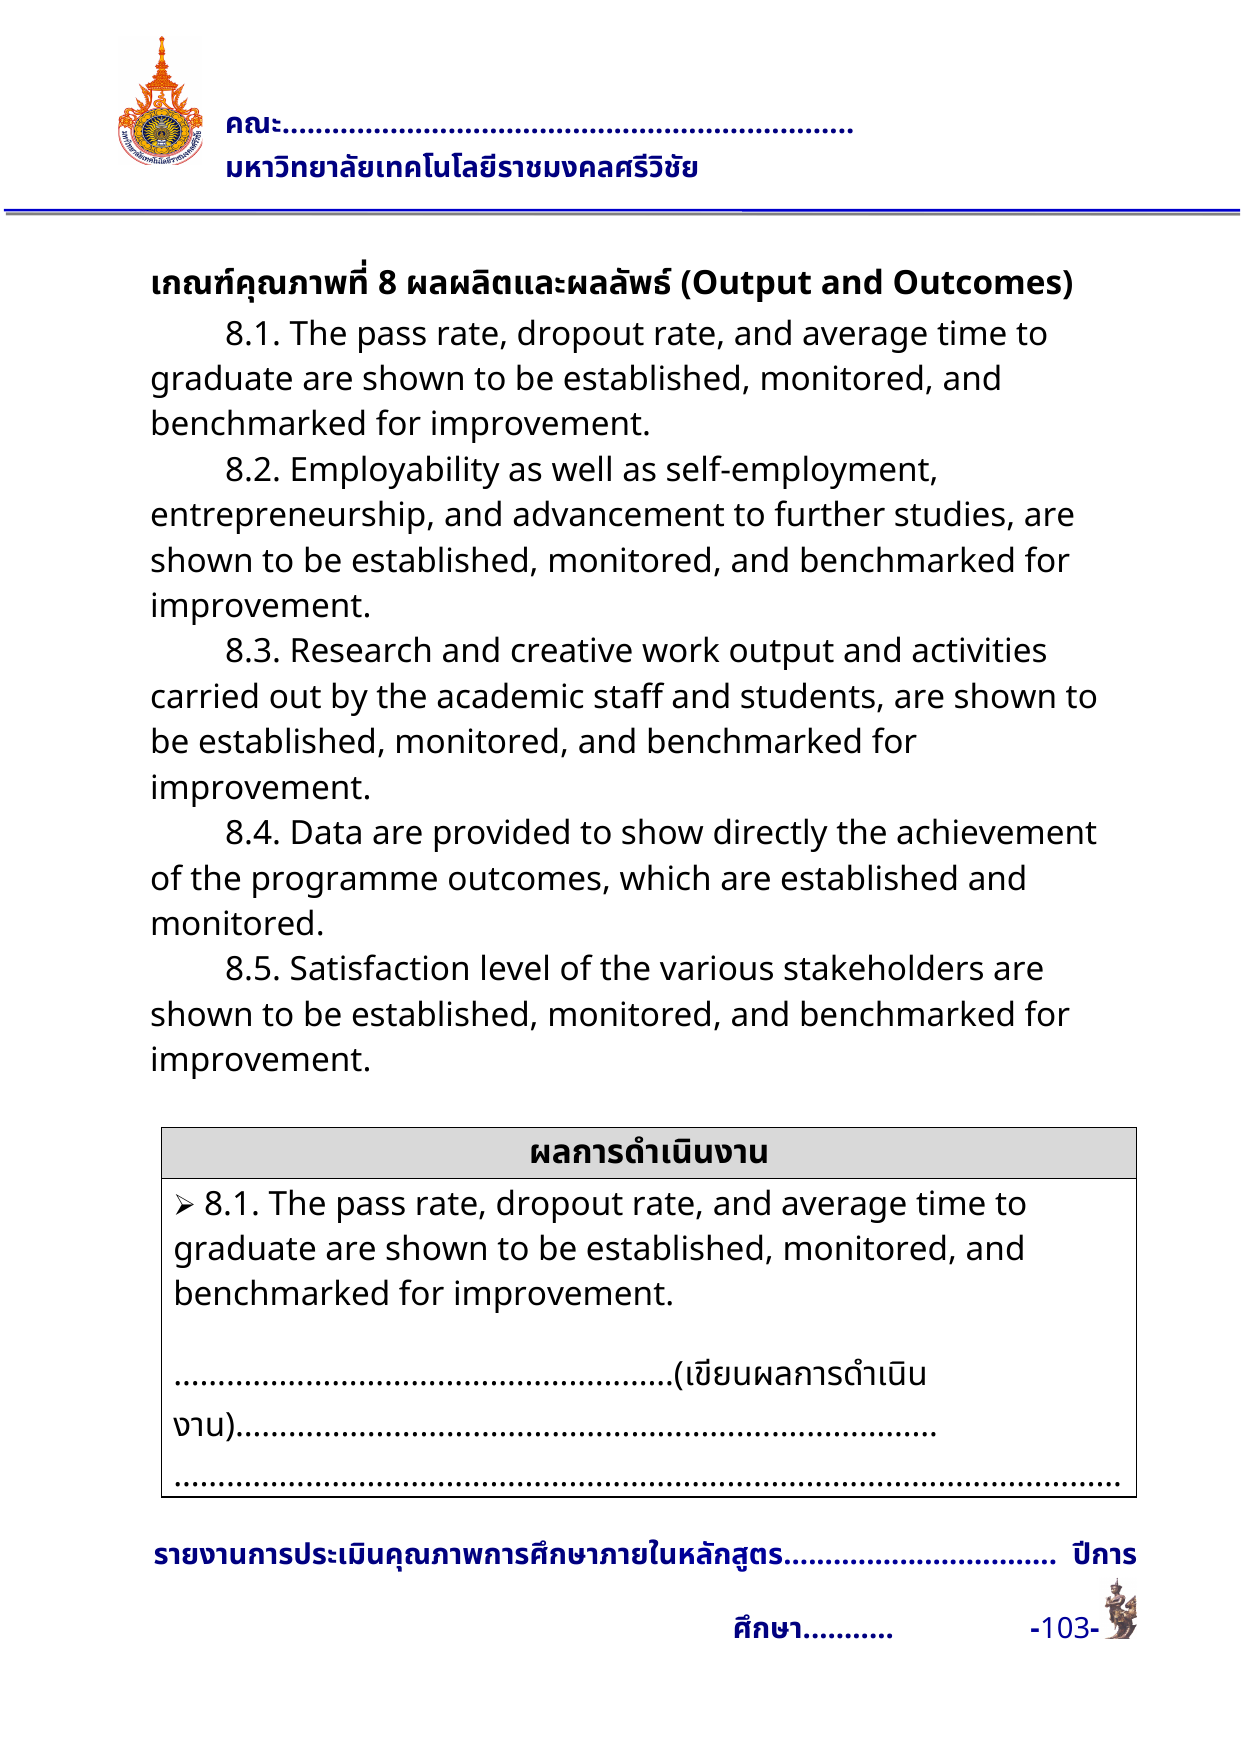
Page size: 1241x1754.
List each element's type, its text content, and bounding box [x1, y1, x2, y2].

text เกณฑ์คุณภาพที่ 8 ผลผลิตและผลลัพธ์ (Output and Outcomes) [150, 259, 1137, 309]
text 8.5. Satisfaction level of the various stakeholders are shown to be established, monitored, and benchmarked for improvement. [150, 945, 1137, 1081]
text 8.1. The pass rate, dropout rate, and average time to graduate are shown to be established, monitored, and benchmarked for improvement. [150, 309, 1137, 446]
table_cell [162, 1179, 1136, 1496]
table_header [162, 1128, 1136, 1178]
picture [1099, 1577, 1138, 1639]
text 8.4. Data are provided to show directly the achievement of the programme outcomes, which are established and monitored. [150, 809, 1137, 945]
picture [118, 36, 203, 165]
text 8.2. Employability as well as self-employment, entrepreneurship, and advancement to further studies, are shown to be established, monitored, and benchmarked for improvement. [150, 446, 1137, 627]
text 8.3. Research and creative work output and activities carried out by the academic staff and students, are shown to be established, monitored, and benchmarked for improvement. [150, 627, 1137, 809]
